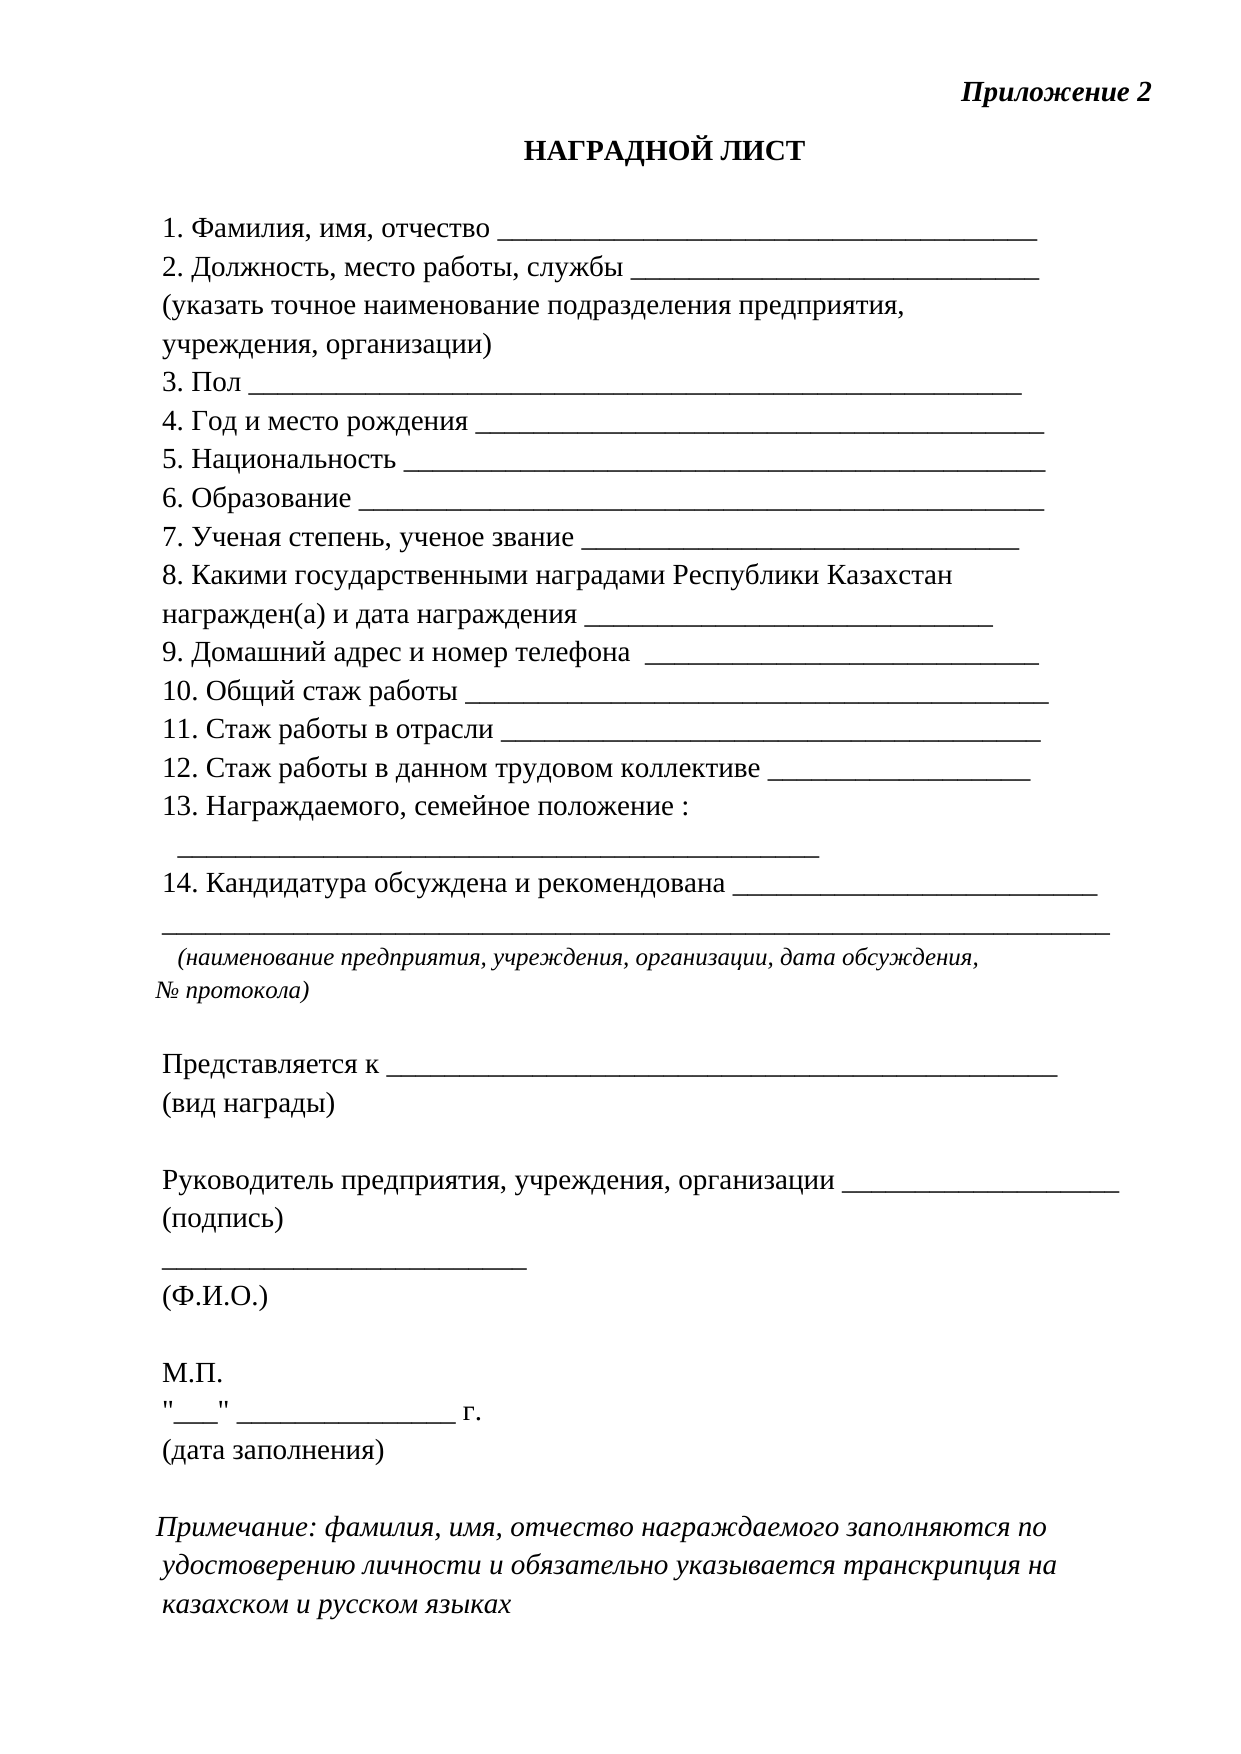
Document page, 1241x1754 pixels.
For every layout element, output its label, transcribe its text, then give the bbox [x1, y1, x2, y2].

text 6. Образование _______________________________________________ [118, 480, 1152, 514]
text 11. Стаж работы в отрасли _____________________________________ [118, 711, 1152, 745]
text № протокола) [118, 975, 1152, 1004]
text награжден(а) и дата награждения ____________________________ [118, 596, 1152, 629]
text 2. Должность, место работы, службы ____________________________ [118, 249, 1152, 282]
text 10. Общий стаж работы ________________________________________ [118, 673, 1152, 706]
text (Ф.И.О.) [118, 1278, 1152, 1311]
text казахском и русском языках [118, 1586, 1152, 1619]
text 9. Домашний адрес и номер телефона ___________________________ [118, 634, 1152, 668]
text Руководитель предприятия, учреждения, организации ___________________ [118, 1162, 1152, 1196]
text НАГРАДНОЙ ЛИСТ [177, 133, 1152, 167]
text 3. Пол _____________________________________________________ [118, 364, 1152, 398]
text Приложение 2 [177, 74, 1152, 107]
text Примечание: фамилия, имя, отчество награждаемого заполняются по [118, 1509, 1152, 1542]
text учреждения, организации) [118, 326, 1152, 359]
text (указать точное наименование подразделения предприятия, [118, 287, 1152, 321]
text _________________________________________________________________ (наименование предприятия, учреждения, организации, дата обсуждения, [118, 904, 1152, 971]
text 14. Кандидатура обсуждена и рекомендована _________________________ [118, 866, 1152, 899]
text 8. Какими государственными наградами Республики Казахстан [118, 557, 1152, 591]
text 13. Награждаемого, семейное положение : ____________________________________________ [118, 788, 1152, 861]
text удостоверению личности и обязательно указывается транскрипция на [118, 1547, 1152, 1581]
text "___" _______________ г. [118, 1393, 1152, 1427]
text 7. Ученая степень, ученое звание ______________________________ [118, 519, 1152, 552]
text _________________________ [118, 1239, 1152, 1273]
text (вид награды) [118, 1085, 1152, 1118]
text Представляется к ______________________________________________ [118, 1046, 1152, 1080]
text 1. Фамилия, имя, отчество _____________________________________ [118, 210, 1152, 244]
text 12. Стаж работы в данном трудовом коллективе __________________ [118, 750, 1152, 783]
text 5. Национальность ____________________________________________ [118, 442, 1152, 475]
text (дата заполнения) [118, 1432, 1152, 1465]
text (подпись) [118, 1201, 1152, 1234]
text М.П. [118, 1355, 1152, 1388]
text 4. Год и место рождения _______________________________________ [118, 403, 1152, 437]
